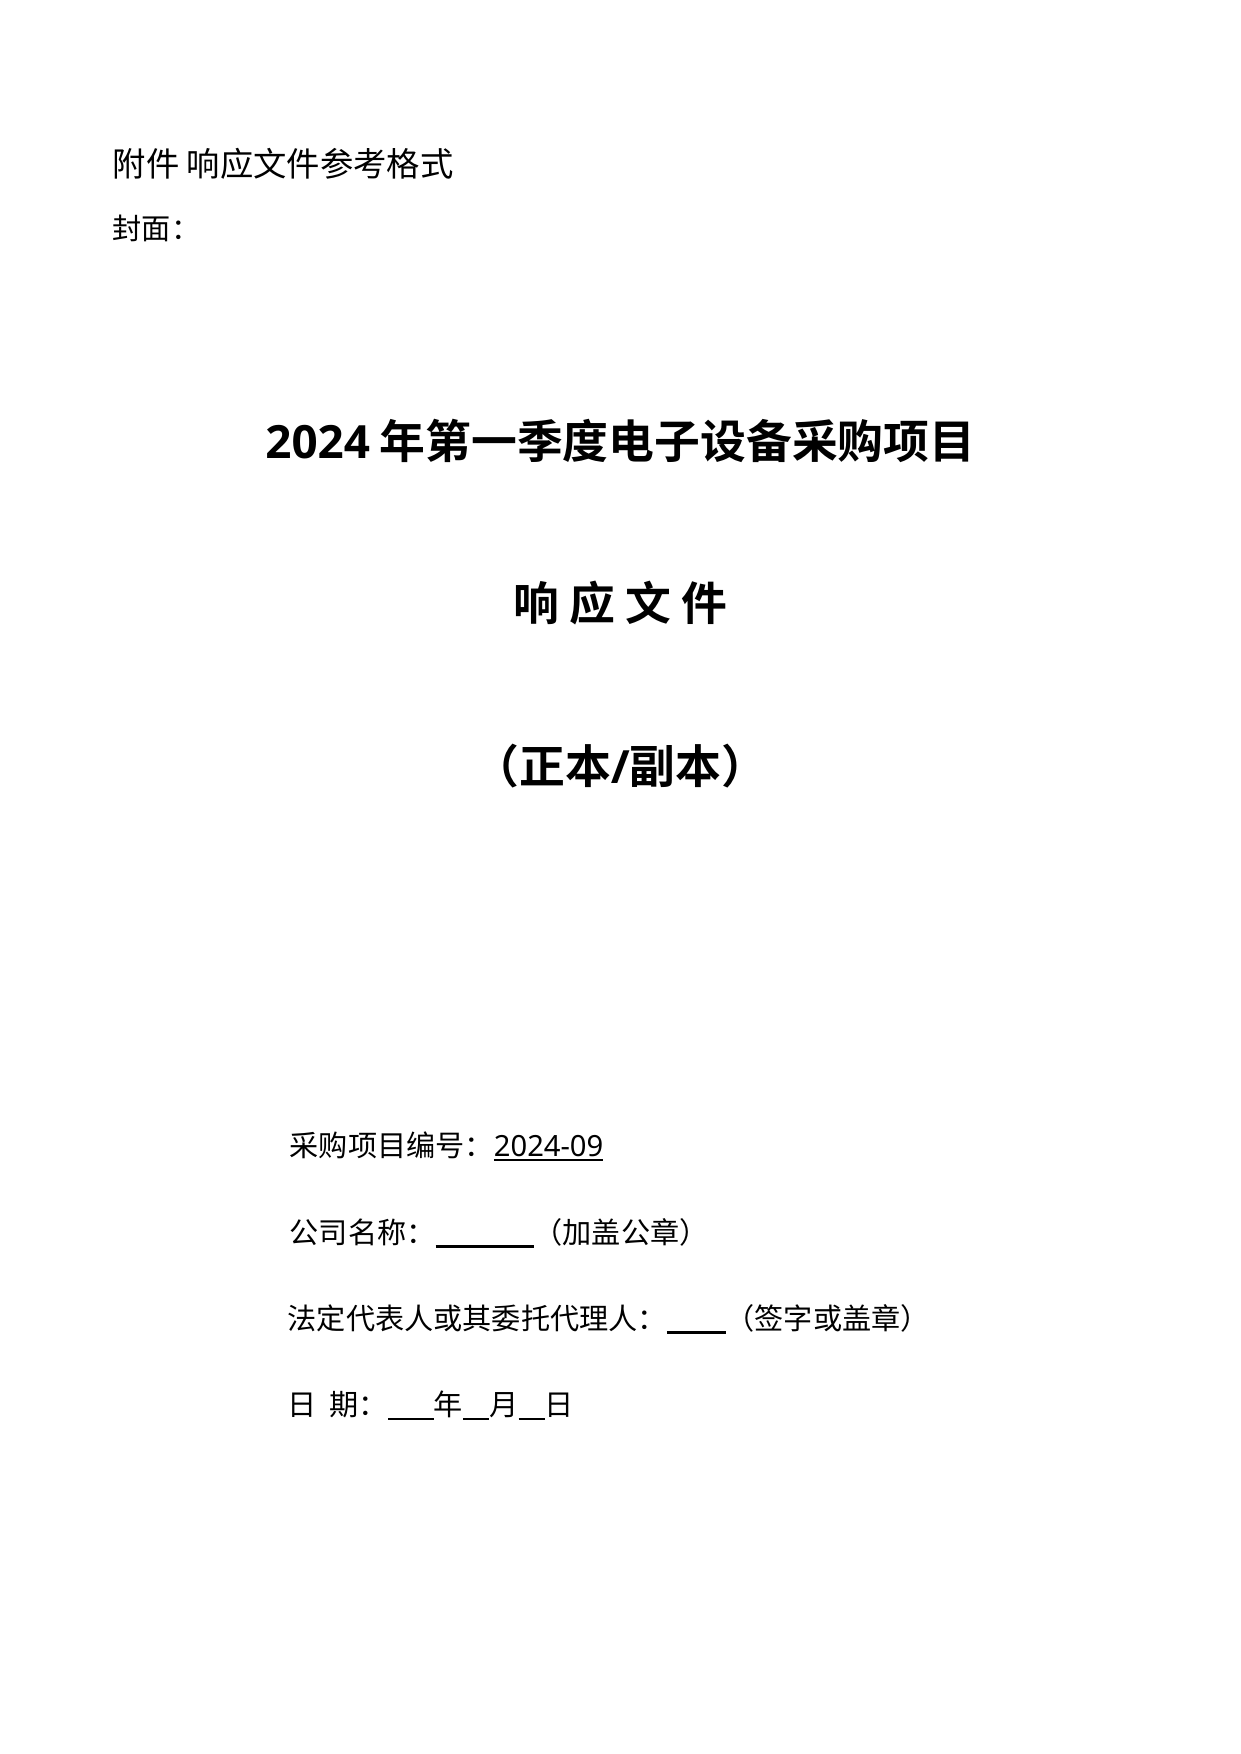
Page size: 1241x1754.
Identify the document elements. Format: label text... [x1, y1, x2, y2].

text 公司名称： （加盖公章） [112, 1198, 1128, 1263]
text 响 应 文 件 [112, 552, 1128, 649]
subtitle 日 期： 年 月 日 [112, 1370, 1128, 1435]
text 附件 响应文件参考格式 [112, 129, 1128, 194]
text 采购项目编号：2024-09 [112, 1112, 1128, 1177]
subtitle 法定代表人或其委托代理人： （签字或盖章） [112, 1284, 1128, 1349]
text 封面： [112, 194, 1128, 259]
text （正本/副本） [112, 714, 1128, 812]
text 2024年第一季度电子设备采购项目 [112, 389, 1128, 487]
